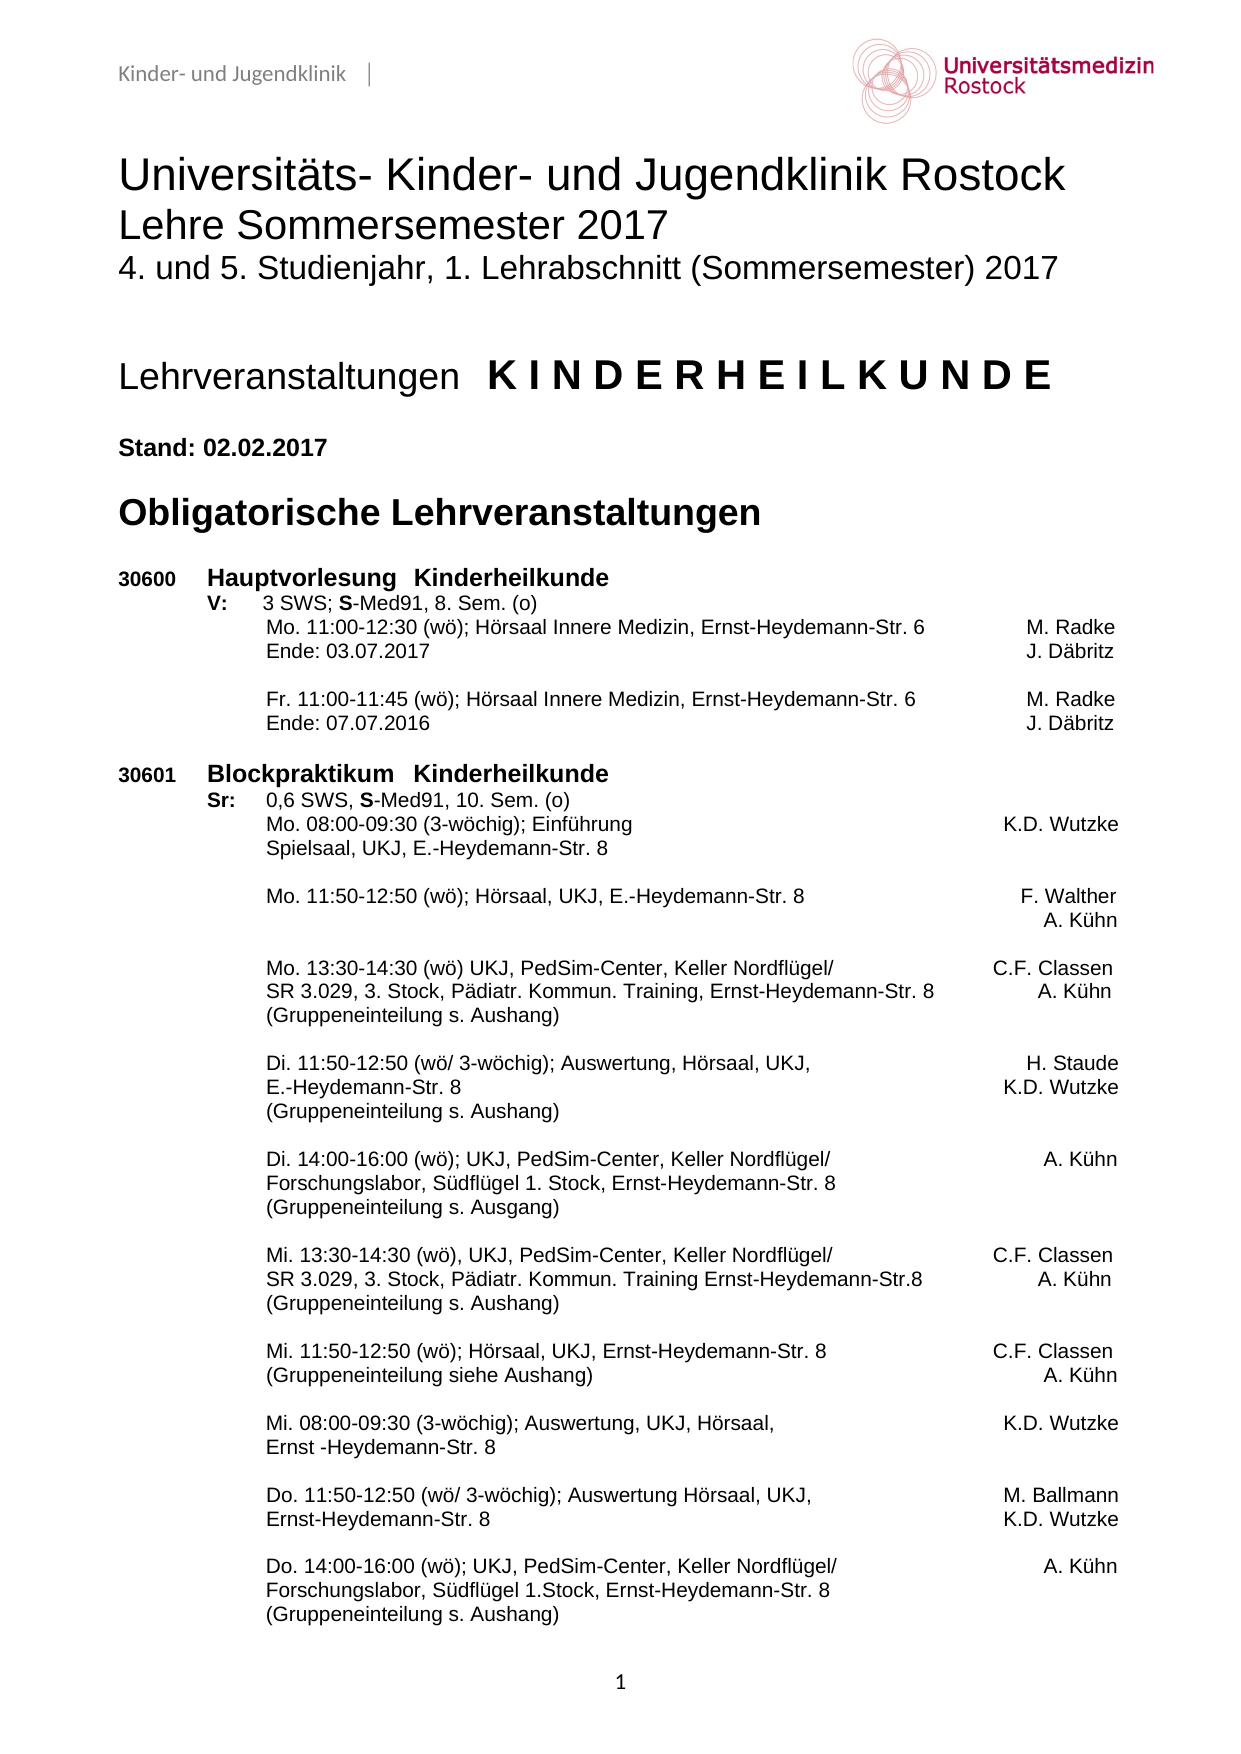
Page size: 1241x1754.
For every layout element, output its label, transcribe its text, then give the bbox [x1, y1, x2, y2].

text Mo. 08:00-09:30 (3-wöchig); Einführung K.D. Wutzke [118, 812, 1122, 836]
text Ernst -Heydemann-Str. 8 [192, 1434, 1122, 1458]
text Mi. 11:50-12:50 (wö); Hörsaal, UKJ, Ernst-Heydemann-Str. 8 C.F. Classen [118, 1339, 1122, 1363]
text Di. 11:50-12:50 (wö/ 3-wöchig); Auswertung, Hörsaal, UKJ, H. Staude [118, 1051, 1122, 1075]
text Universitäts- Kinder- und Jugendklinik Rostock [118, 148, 1122, 200]
text E.-Heydemann-Str. 8 K.D. Wutzke [118, 1075, 1122, 1099]
text (Gruppeneinteilung s. Aushang) [118, 1099, 1122, 1123]
text (Gruppeneinteilung s. Aushang) [266, 1602, 1122, 1626]
text A. Kühn [118, 907, 1122, 931]
text SR 3.029, 3. Stock, Pädiatr. Kommun. Training Ernst-Heydemann-Str.8 A. Kühn [118, 1267, 1122, 1291]
text 30600 Hauptvorlesung Kinderheilkunde [118, 562, 1127, 591]
text Do. 11:50-12:50 (wö/ 3-wöchig); Auswertung Hörsaal, UKJ, M. Ballmann [118, 1482, 1122, 1506]
text (Gruppeneinteilung s. Aushang) [118, 1291, 1122, 1315]
text (Gruppeneinteilung s. Ausgang) [118, 1195, 1122, 1219]
text Lehre Sommersemester 2017 [118, 200, 1122, 248]
text Ende: 03.07.2017 J. Däbritz [118, 639, 1127, 663]
text Obligatorische Lehrveranstaltungen [118, 491, 1122, 534]
text Stand: 02.02.2017 [118, 433, 1122, 462]
text Sr: 0,6 SWS, S-Med91, 10. Sem. (o) [118, 788, 1122, 812]
text Mo. 11:00-12:30 (wö); Hörsaal Innere Medizin, Ernst-Heydemann-Str. 6 M. Radke [118, 615, 1127, 639]
text Spielsaal, UKJ, E.-Heydemann-Str. 8 [118, 836, 1122, 859]
text Ende: 07.07.2016 J. Däbritz [118, 711, 1127, 735]
text Forschungslabor, Südflügel 1.Stock, Ernst-Heydemann-Str. 8 [266, 1578, 1122, 1602]
text Lehrveranstaltungen K I N D E R H E I L K U N D E [118, 350, 1122, 398]
text Ernst-Heydemann-Str. 8 K.D. Wutzke [118, 1506, 1122, 1530]
text Mo. 13:30-14:30 (wö) UKJ, PedSim-Center, Keller Nordflügel/ C.F. Classen [118, 955, 1122, 979]
text (Gruppeneinteilung siehe Aushang) A. Kühn [118, 1363, 1122, 1387]
text SR 3.029, 3. Stock, Pädiatr. Kommun. Training, Ernst-Heydemann-Str. 8 A. Kühn [118, 979, 1122, 1003]
text Di. 14:00-16:00 (wö); UKJ, PedSim-Center, Keller Nordflügel/ A. Kühn [118, 1147, 1122, 1171]
text Do. 14:00-16:00 (wö); UKJ, PedSim-Center, Keller Nordflügel/ A. Kühn [266, 1554, 1122, 1578]
text V: 3 SWS; S-Med91, 8. Sem. (o) [118, 591, 1127, 615]
text Mi. 13:30-14:30 (wö), UKJ, PedSim-Center, Keller Nordflügel/ C.F. Classen [118, 1243, 1122, 1267]
text 30601 Blockpraktikum Kinderheilkunde [118, 759, 1122, 788]
text Mo. 11:50-12:50 (wö); Hörsaal, UKJ, E.-Heydemann-Str. 8 F. Walther [118, 883, 1122, 907]
text 4. und 5. Studienjahr, 1. Lehrabschnitt (Sommersemester) 2017 [118, 248, 1122, 287]
text Forschungslabor, Südflügel 1. Stock, Ernst-Heydemann-Str. 8 [118, 1171, 1122, 1195]
picture [852, 38, 1154, 124]
text Fr. 11:00-11:45 (wö); Hörsaal Innere Medizin, Ernst-Heydemann-Str. 6 M. Radke [118, 687, 1127, 711]
text (Gruppeneinteilung s. Aushang) [118, 1003, 1122, 1027]
text Mi. 08:00-09:30 (3-wöchig); Auswertung, UKJ, Hörsaal, K.D. Wutzke [118, 1411, 1122, 1434]
